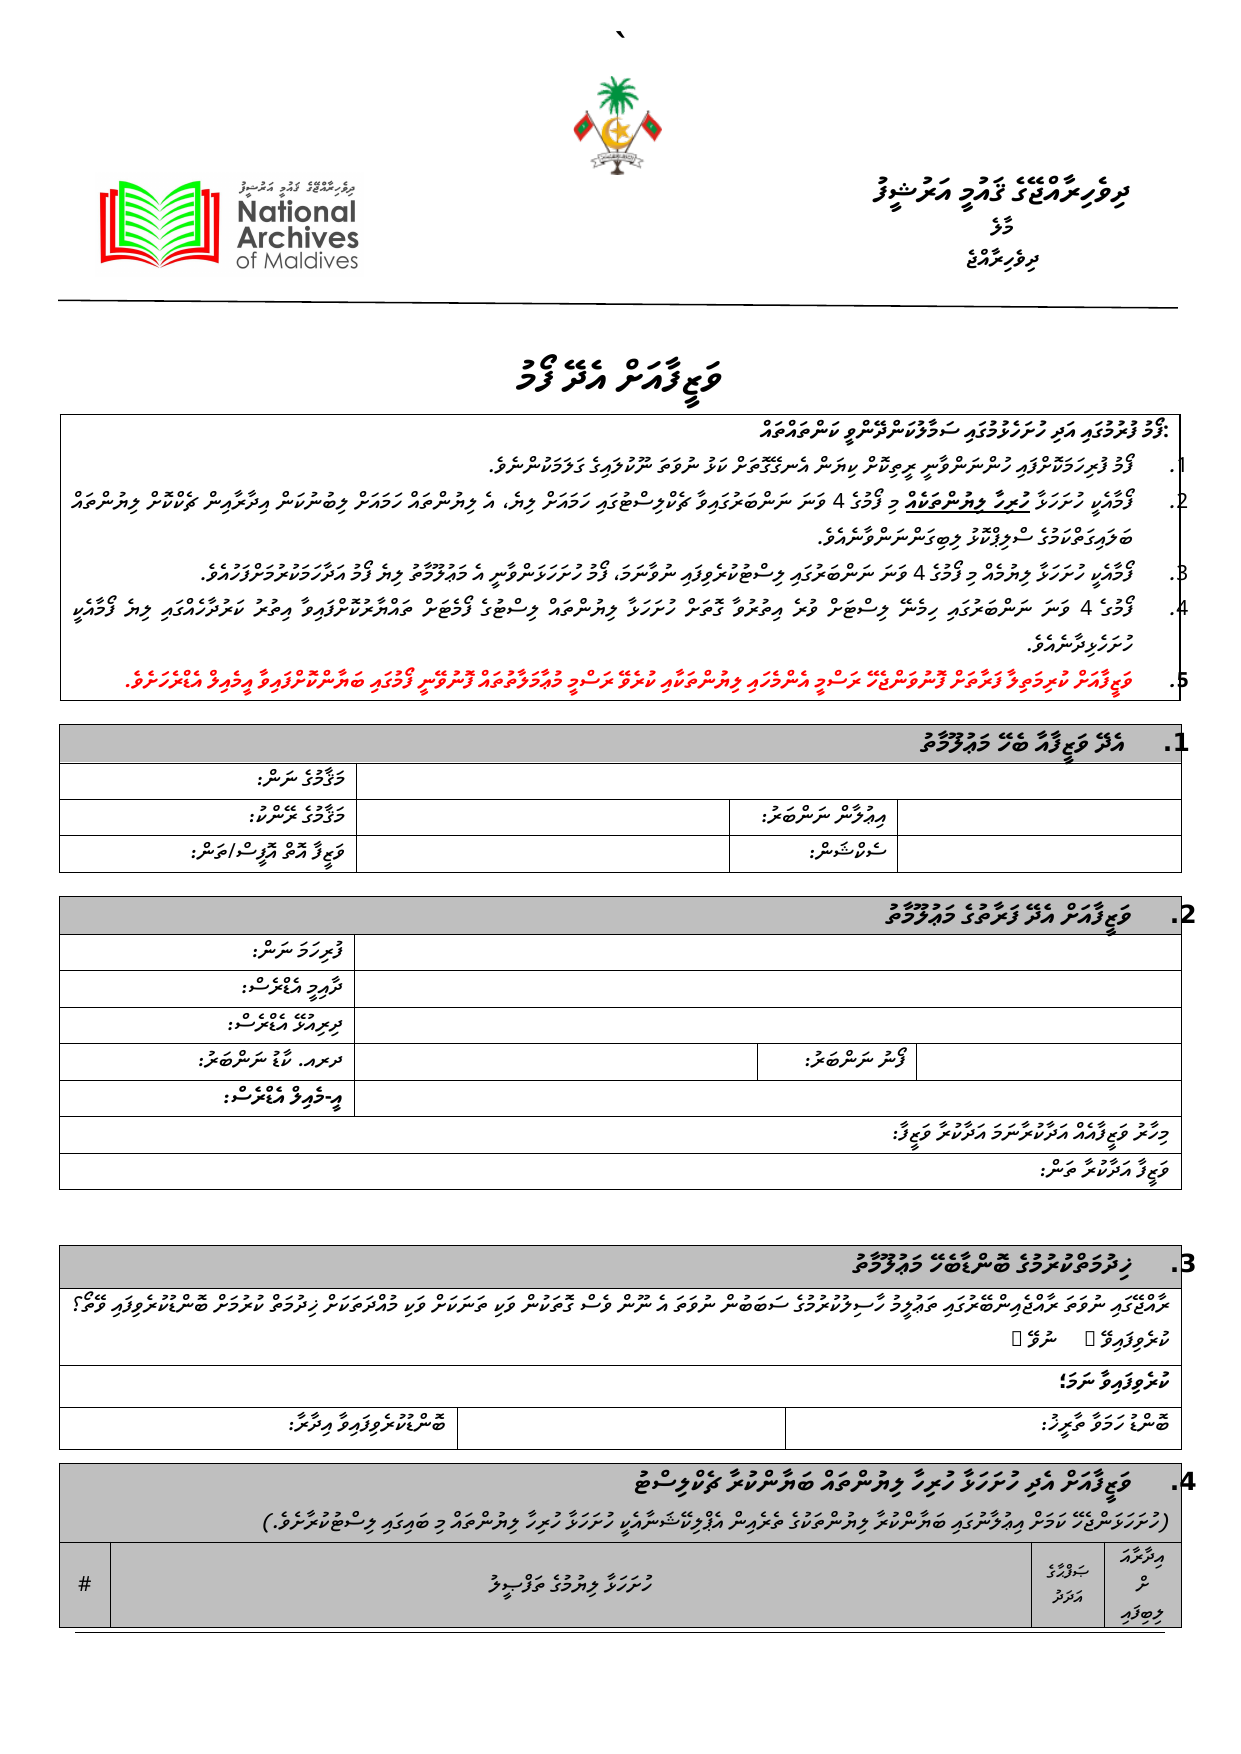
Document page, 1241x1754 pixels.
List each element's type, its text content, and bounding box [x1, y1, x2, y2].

table_header ވަޒީފާއަށް އެދޭ ފަރާތުގެ މަޢުލޫމާތު [60, 897, 1181, 934]
table_cell ދރއ. ކާޑު ނަންބަރު: [60, 1044, 354, 1080]
table_cell [355, 1044, 757, 1080]
table_cell ފުރިހަމަ ނަން: [60, 935, 354, 970]
table_header ޚިދުމަތްކުރުމުގެ ބޮންޑާބެހޭ މަޢުލޫމާތު [60, 1246, 1181, 1288]
table_cell ޞަފްޙާގެ އަދަދު [1032, 1543, 1104, 1627]
table_cell [898, 800, 1181, 835]
table_cell [355, 971, 1181, 1007]
table_cell [357, 836, 729, 872]
table_cell ފޯނު ނަންބަރު: [758, 1044, 916, 1080]
table_cell [898, 836, 1181, 872]
table_cell [458, 1408, 785, 1449]
table_cell އިދާރާއަށް ލިބިފައި [1105, 1543, 1181, 1627]
table_cell ވަޒީފާ އޮތް އޮފީސް/ތަން: [60, 836, 356, 872]
table_cell [355, 1081, 1181, 1116]
table_cell # [60, 1543, 110, 1627]
table_cell ބޮންޑު ހަމަވާ ތާރީޚު: [786, 1408, 1181, 1449]
table_header އެދޭ ވަޒީފާއާ ބެހޭ މަޢުލޫމާތު [60, 725, 1181, 762]
table_cell [355, 1008, 1181, 1043]
table_header ފޯމު ފުރުމުގައި އަދި ހުށަހެޅުމުގައި ސަމާލުކަންދޭންވީ ކަންތައްތައް: ފޯމު ފުރިހަމަކޮށްފައި ހުންނަންވާނީ ރީތިކޮށް ކިޔަން އެނގޭގޮތަށް ކަޅު ނުވަތަ ނޫކުލައިގެ ގަލަމަކުންނެވެ. ފޯމާއެކީ ހުށަހަޅާ ހުރިހާ ލިޔުންތަކެއް މި ފޯމުގެ 4 ވަނަ ނަންބަރުގައިވާ ޗެކްލިސްޓުގައި ހަމައަށް ލިޔެ، އެ ލިޔުންތައް ހަމައަށް ލިބުނުކަން އިދާރާއިން ޗެކްކޮށް ލިޔުންތައް ބަލައިގަތްކަމުގެ ސްލިޕްކޮޅު ލިބިގަންނަންވާނެއެވެ. ފޯމާއެކީ ހުށަހަޅާ ލިޔުމެއް މި ފޯމުގެ 4 ވަނަ ނަންބަރުގައި ލިސްޓުކުރެވިފައި ނުވާނަމަ، ފޯމު ހުށަހަޅަންވާނީ އެ މަޢުލޫމާތު ލިޔެ ފޯމު އަދާހަމަކުރުމަށްފަހުއެވެ. ފޯމުގެ 4 ވަނަ ނަންބަރުގައި ހިމެނޭ ލިސްޓަށް ވުރެ އިތުރުވާ ގޮތަށް ހުށަހަޅާ ލިޔުންތައް ލިސްޓުގެ ފޯމެޓަށް ތައްޔާރުކޮށްފައިވާ އިތުރު ކަރުދާހެއްގައި ލިޔެ ފޯމާއެކީ ހުށަހެޅިދާނެއެވެ. ވަޒީފާއަށް ކުރިމަތިލާ ފަރާތަށް ފޮނުވަންޖެހޭ ރަސްމީ އެންމެހައި ލިޔުންތަކާއި ކުރެވޭ ރަސްމީ މުޢާމަލާތުތައް ފޮނުވޭނީ ފޯމުގައި ބަޔާންކޮށްފައިވާ އީމެއިލް އެޑްރެހަށެވެ. [61, 415, 1179, 700]
table_cell [355, 935, 1181, 970]
table_cell ވަޒީފާ އަދާކުރާ ތަން: [60, 1154, 1181, 1189]
picture [94, 172, 364, 277]
table_cell [917, 1044, 1181, 1080]
table_cell ސެކްޝަން: [730, 836, 897, 872]
table_cell ދާއިމީ އެޑްރެސް: [60, 971, 354, 1007]
table_cell މަޤާމުގެ ރޭންކު: [60, 800, 356, 835]
table_cell އީ-މެއިލް އެޑްރެސް: [60, 1081, 354, 1116]
table_cell ހުށަހަޅާ ލިޔުމުގެ ތަފްޞީލު [111, 1543, 1031, 1627]
table_cell މިހާރު ވަޒީފާއެއް އަދާކުރާނަމަ އަދާކުރާ ވަޒީފާ: [60, 1117, 1181, 1153]
table_cell [357, 764, 1181, 799]
table_cell އިޢުލާން ނަންބަރު: [730, 800, 897, 835]
table_cell ރާއްޖޭގައި ނުވަތަ ރާއްޖެއިންބޭރުގައި ތަޢުލީމު ހާސިލުކުރުމުގެ ސަބަބުން ނުވަތަ އެ ނޫން ވެސް ގޮތަކުން ވަކި ތަނަކަށް ވަކި މުއްދަތަކަށް ޚިދުމަތް ކުރުމަށް ބޮންޑުކުރެވިފައި ވޭތޯ؟ ކުރެވިފައިވޭ  ނުވޭ  [60, 1289, 1181, 1365]
table_cell މަޤާމުގެ ނަން: [60, 764, 356, 799]
table_cell ބޮންޑުކުރެވިފައިވާ އިދާރާ: [60, 1408, 457, 1449]
table_header ވަޒީފާއަށް އެދި ހުށަހަޅާ ހުރިހާ ލިޔުންތައް ބަޔާންކުރާ ޗެކްލިސްޓު (ހުށަހަޅަންޖެހޭ ކަމަށް އިޢުލާނުގައި ބަޔާންކުރާ ލިޔުންތަކުގެ ތެރެއިން އެޕްލިކޭޝަނާއެކީ ހުށަހަޅާ ހުރިހާ ލިޔުންތައް މި ބައިގައި ލިސްޓުކުރާށެވެ.) [60, 1464, 1181, 1542]
text ވަޒީފާއަށް އެދޭ ފޯމު [75, 349, 1165, 405]
table_cell ދިރިއުޅޭ އެޑްރެސް: [60, 1008, 354, 1043]
picture [573, 76, 662, 175]
table_cell ކުރެވިފައިވާ ނަމަ؛ [60, 1366, 1181, 1407]
table_cell [357, 800, 729, 835]
